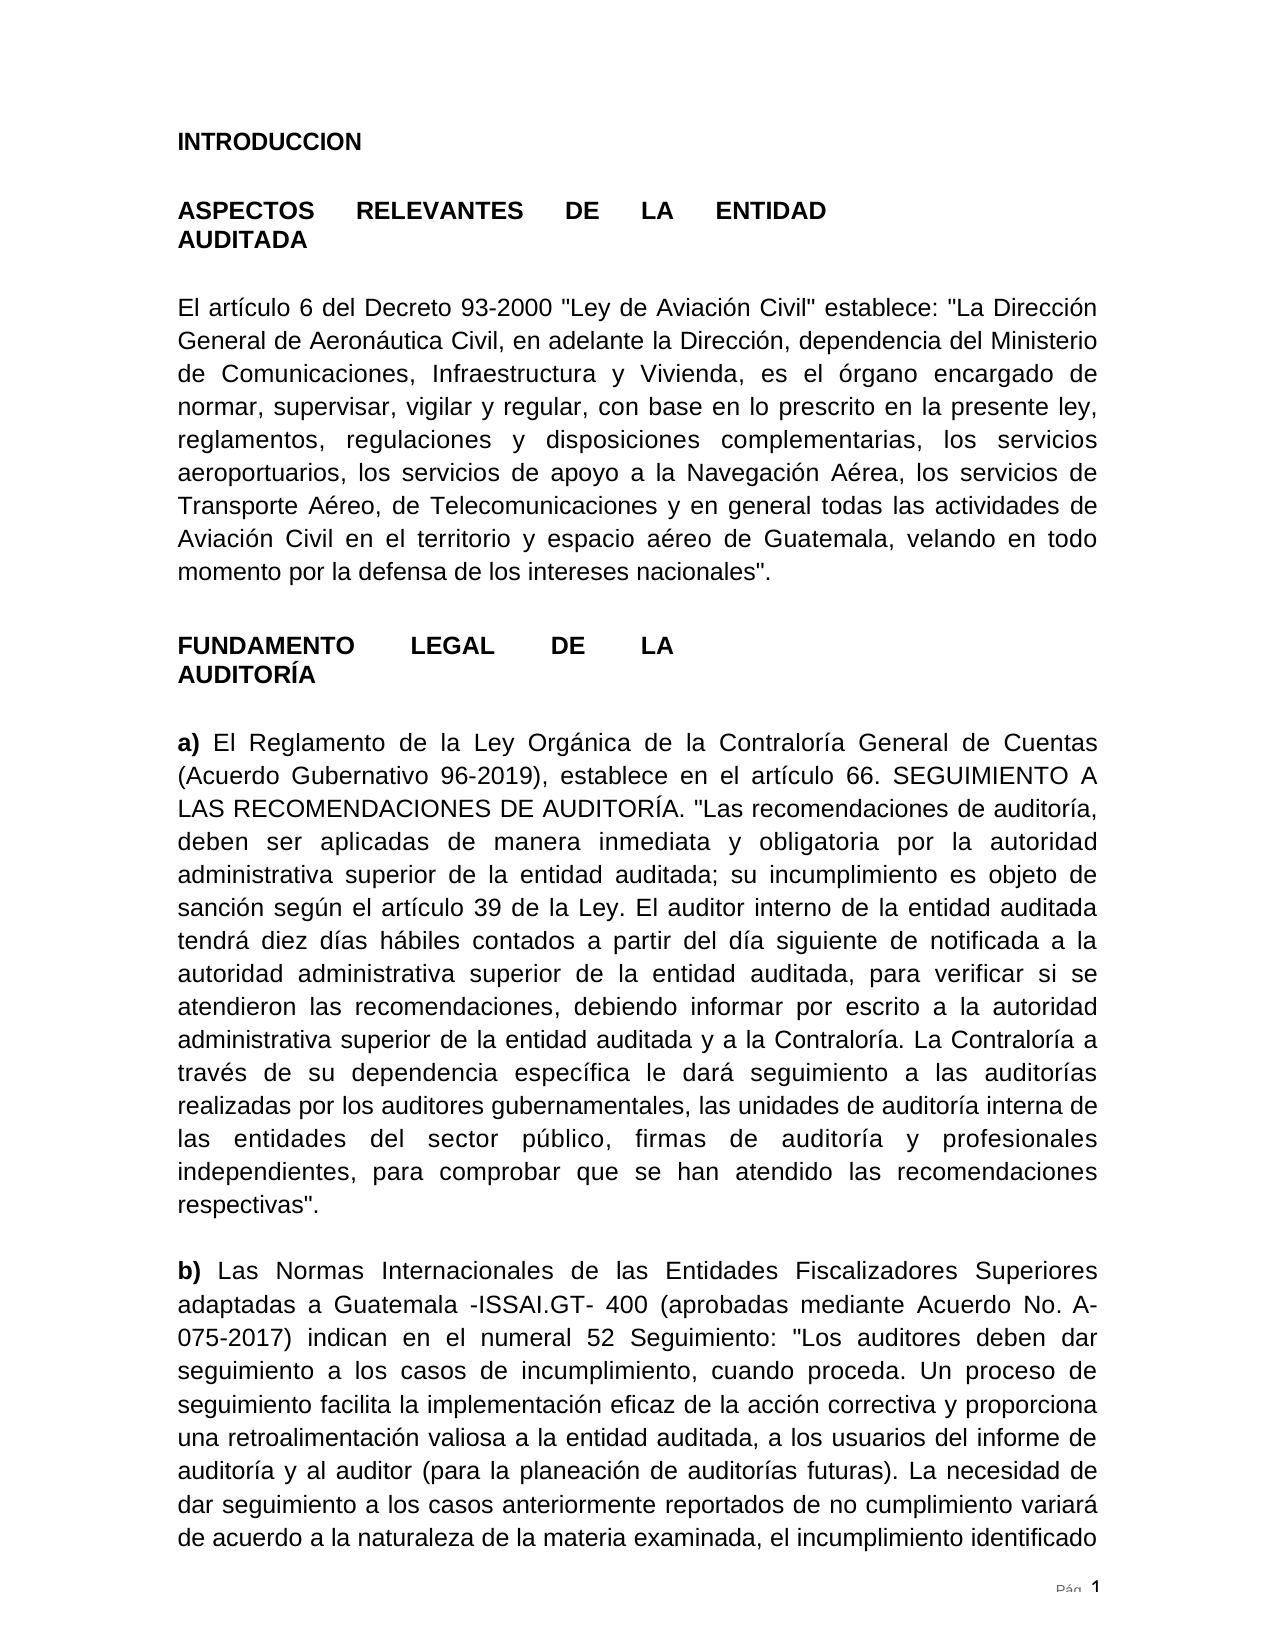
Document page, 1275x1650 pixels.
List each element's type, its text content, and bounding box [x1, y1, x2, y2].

subtitle FUNDAMENTO LEGAL DE LA AUDITORÍA [177, 631, 674, 688]
subtitle INTRODUCCION [177, 127, 372, 156]
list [177, 1256, 1098, 1552]
list El Reglamento de la Ley Orgánica de la Contraloría General de Cuentas (Acuerdo Gubernativo 96-2019), establece en el artículo 66. SEGUIMIENTO A LAS RECOMENDACIONES DE AUDITORÍA. "Las recomendaciones de auditoría, deben ser aplicadas de manera inmediata y obligatoria por la autoridad administrativa superior de la entidad auditada; su incumplimiento es objeto de sanción según el artículo 39 de la Ley. El auditor interno de la entidad auditada tendrá diez días hábiles contados a partir del día siguiente de notificada a la autoridad administrativa superior de la entidad auditada, para verificar si se atendieron las recomendaciones, debiendo informar por escrito a la autoridad administrativa superior de la entidad auditada y a la Contraloría. La Contraloría a través de su dependencia específica le dará seguimiento a las auditorías realizadas por los auditores gubernamentales, las unidades de auditoría interna de las entidades del sector público, firmas de auditoría y profesionales independientes, para comprobar que se han atendido las recomendaciones respectivas". [177, 728, 1098, 1219]
text ASPECTOS RELEVANTES DE LA ENTIDAD AUDITADA [177, 196, 827, 254]
text El artículo 6 del Decreto 93-2000 "Ley de Aviación Civil" establece: "La Dirección General de Aeronáutica Civil, en adelante la Dirección, dependencia del Ministerio de Comunicaciones, Infraestructura y Vivienda, es el órgano encargado de normar, supervisar, vigilar y regular, con base en lo prescrito en la presente ley, reglamentos, regulaciones y disposiciones complementarias, los servicios aeroportuarios, los servicios de apoyo a la Navegación Aérea, los servicios de Transporte Aéreo, de Telecomunicaciones y en general todas las actividades de Aviación Civil en el territorio y espacio aéreo de Guatemala, velando en todo momento por la defensa de los intereses nacionales". [177, 293, 1098, 586]
